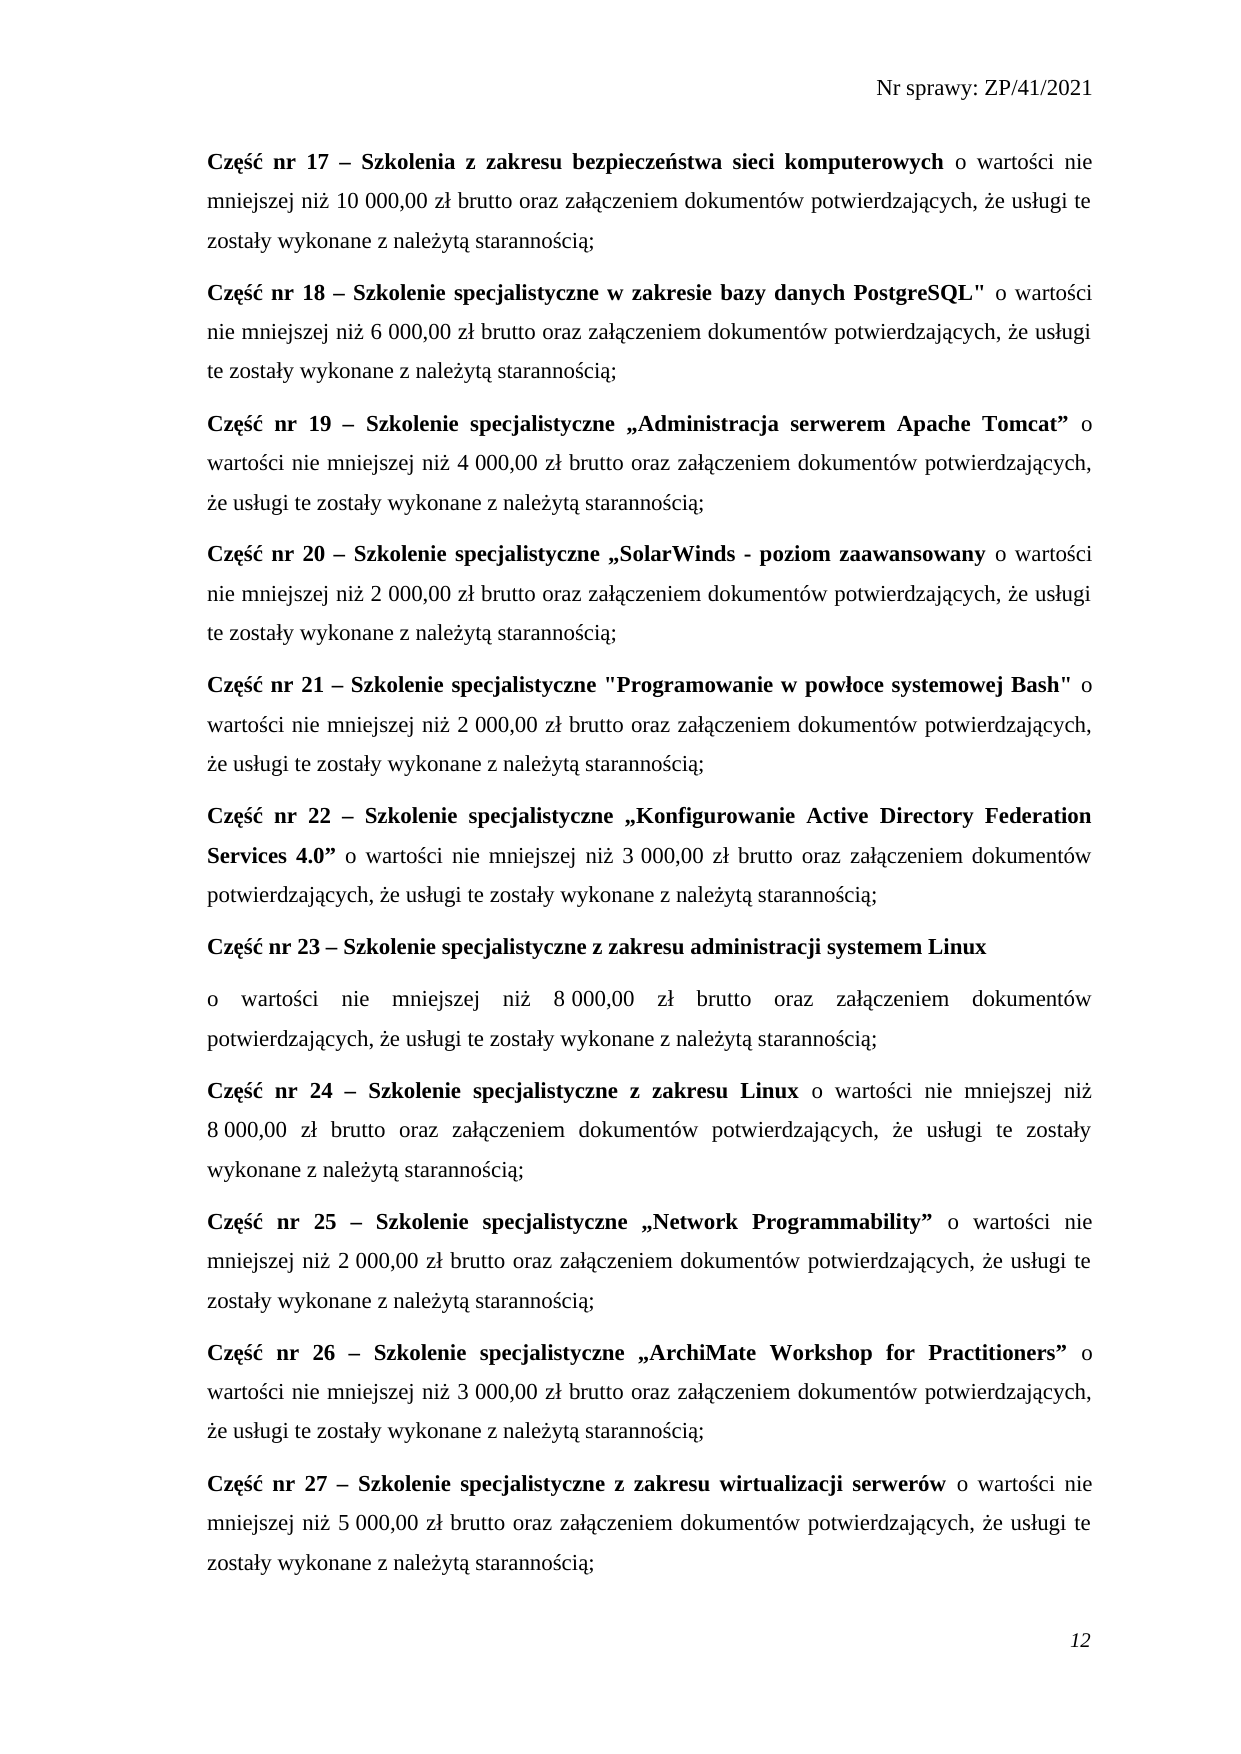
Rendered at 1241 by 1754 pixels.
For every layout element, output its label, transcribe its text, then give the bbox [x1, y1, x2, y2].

text Część nr 20 – Szkolenie specjalistyczne „SolarWinds - poziom zaawansowany o wartości nie mniejszej niż 2 000,00 zł brutto oraz załączeniem dokumentów potwierdzających, że usługi te zostały wykonane z należytą starannością; [207, 541, 1092, 646]
text Część nr 21 – Szkolenie specjalistyczne "Programowanie w powłoce systemowej Bash" o wartości nie mniejszej niż 2 000,00 zł brutto oraz załączeniem dokumentów potwierdzających, że usługi te zostały wykonane z należytą starannością; [207, 671, 1092, 777]
text Część nr 27 – Szkolenie specjalistyczne z zakresu wirtualizacji serwerów o wartości nie mniejszej niż 5 000,00 zł brutto oraz załączeniem dokumentów potwierdzających, że usługi te zostały wykonane z należytą starannością; [207, 1469, 1092, 1575]
text Część nr 26 – Szkolenie specjalistyczne „ArchiMate Workshop for Practitioners” o wartości nie mniejszej niż 3 000,00 zł brutto oraz załączeniem dokumentów potwierdzających, że usługi te zostały wykonane z należytą starannością; [207, 1339, 1092, 1444]
text o wartości nie mniejszej niż 8 000,00 zł brutto oraz załączeniem dokumentów potwierdzających, że usługi te zostały wykonane z należytą starannością; [207, 985, 1092, 1051]
text Część nr 18 – Szkolenie specjalistyczne w zakresie bazy danych PostgreSQL" o wartości nie mniejszej niż 6 000,00 zł brutto oraz załączeniem dokumentów potwierdzających, że usługi te zostały wykonane z należytą starannością; [207, 279, 1092, 384]
text Część nr 22 – Szkolenie specjalistyczne „Konfigurowanie Active Directory Federation Services 4.0” o wartości nie mniejszej niż 3 000,00 zł brutto oraz załączeniem dokumentów potwierdzających, że usługi te zostały wykonane z należytą starannością; [207, 802, 1092, 908]
text Część nr 23 – Szkolenie specjalistyczne z zakresu administracji systemem Linux [207, 933, 1092, 960]
text Część nr 25 – Szkolenie specjalistyczne „Network Programmability” o wartości nie mniejszej niż 2 000,00 zł brutto oraz załączeniem dokumentów potwierdzających, że usługi te zostały wykonane z należytą starannością; [207, 1208, 1092, 1313]
text Część nr 24 – Szkolenie specjalistyczne z zakresu Linux o wartości nie mniejszej niż 8 000,00 zł brutto oraz załączeniem dokumentów potwierdzających, że usługi te zostały wykonane z należytą starannością; [207, 1077, 1092, 1182]
text Część nr 17 – Szkolenia z zakresu bezpieczeństwa sieci komputerowych o wartości nie mniejszej niż 10 000,00 zł brutto oraz załączeniem dokumentów potwierdzających, że usługi te zostały wykonane z należytą starannością; [207, 148, 1092, 253]
text Część nr 19 – Szkolenie specjalistyczne „Administracja serwerem Apache Tomcat” o wartości nie mniejszej niż 4 000,00 zł brutto oraz załączeniem dokumentów potwierdzających, że usługi te zostały wykonane z należytą starannością; [207, 409, 1092, 515]
